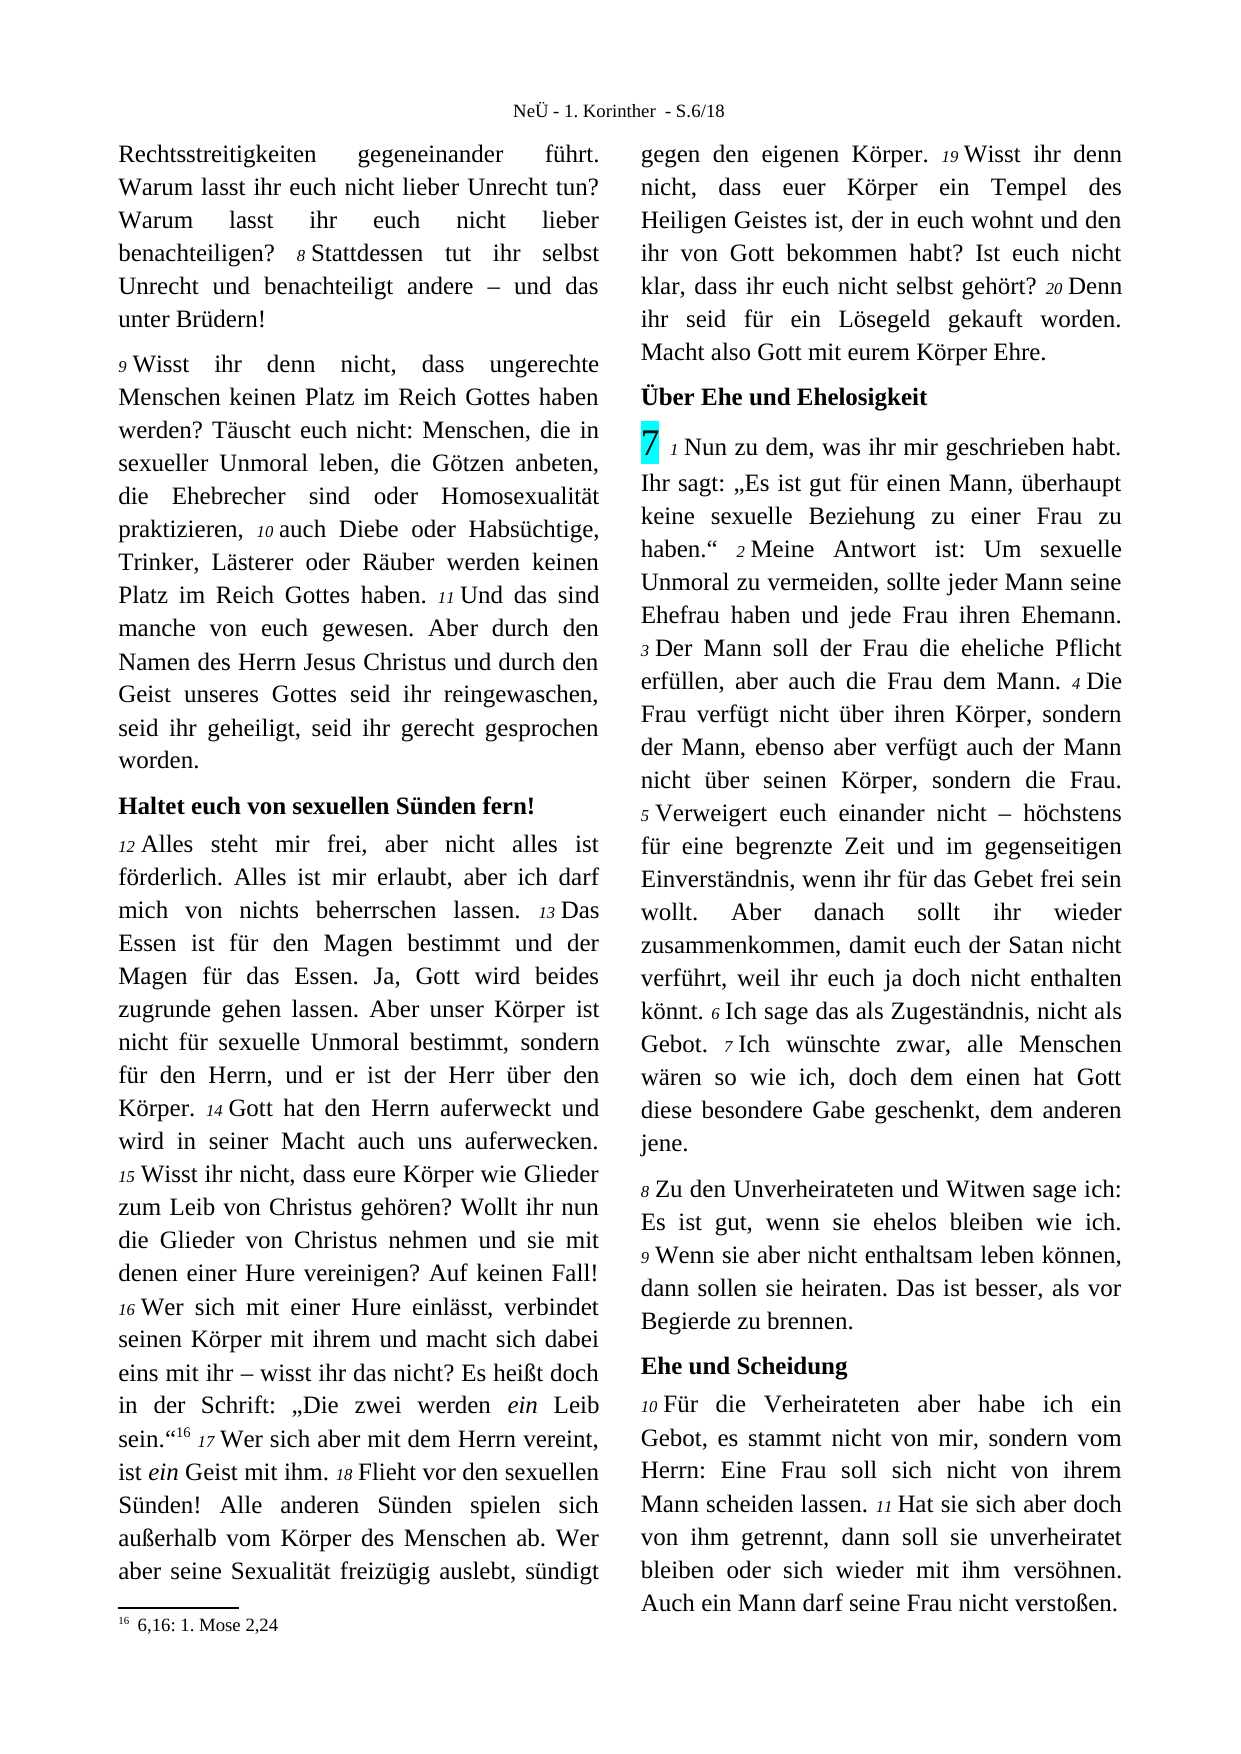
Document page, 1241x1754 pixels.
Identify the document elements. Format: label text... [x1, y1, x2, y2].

text 12 Alles steht mir frei, aber nicht alles ist förderlich. Alles ist mir erlaubt, aber ich darf mich von nichts beherrschen lassen. 13 Das Essen ist für den Magen bestimmt und der Magen für das Essen. Ja, Gott wird beides zugrunde gehen lassen. Aber unser Körper ist nicht für sexuelle Unmoral bestimmt, sondern für den Herrn, und er ist der Herr über den Körper. 14 Gott hat den Herrn auferweckt und wird in seiner Macht auch uns auferwecken. 15 Wisst ihr nicht, dass eure Körper wie Glieder zum Leib von Christus gehören? Wollt ihr nun die Glieder von Christus nehmen und sie mit denen einer Hure vereinigen? Auf keinen Fall! 16 Wer sich mit einer Hure einlässt, verbindet seinen Körper mit ihrem und macht sich dabei eins mit ihr – wisst ihr das nicht? Es heißt doch in der Schrift: „Die zwei werden ein Leib sein.“ 17 Wer sich aber mit dem Herrn vereint, ist ein Geist mit ihm. 18 Flieht vor den sexuellen Sünden! Alle anderen Sünden spielen sich außerhalb vom Körper des Menschen ab. Wer aber seine Sexualität freizügig auslebt, sündigt gegen den eigenen Körper. 19 Wisst ihr denn nicht, dass euer Körper ein Tempel des Heiligen Geistes ist, der in euch wohnt und den ihr von Gott bekommen habt? Ist euch nicht klar, dass ihr euch nicht selbst gehört? 20 Denn ihr seid für ein Lösegeld gekauft worden. Macht also Gott mit eurem Körper Ehre. [641, 139, 1122, 366]
text Über Ehe und Ehelosigkeit [641, 382, 1122, 411]
text 7 1 Nun zu dem, was ihr mir geschrieben habt. Ihr sagt: „Es ist gut für einen Mann, überhaupt keine sexuelle Beziehung zu einer Frau zu haben.“ 2 Meine Antwort ist: Um sexuelle Unmoral zu vermeiden, sollte jeder Mann seine Ehefrau haben und jede Frau ihren Ehemann. 3 Der Mann soll der Frau die eheliche Pflicht erfüllen, aber auch die Frau dem Mann. 4 Die Frau verfügt nicht über ihren Körper, sondern der Mann, ebenso aber verfügt auch der Mann nicht über seinen Körper, sondern die Frau. 5 Verweigert euch einander nicht – höchstens für eine begrenzte Zeit und im gegenseitigen Einverständnis, wenn ihr für das Gebet frei sein wollt. Aber danach sollt ihr wieder zusammenkommen, damit euch der Satan nicht verführt, weil ihr euch ja doch nicht enthalten könnt. 6 Ich sage das als Zugeständnis, nicht als Gebot. 7 Ich wünschte zwar, alle Menschen wären so wie ich, doch dem einen hat Gott diese besondere Gabe geschenkt, dem anderen jene. [641, 421, 1122, 1157]
text Ehe und Scheidung [641, 1351, 1122, 1380]
text 9 Wisst ihr denn nicht, dass ungerechte Menschen keinen Platz im Reich Gottes haben werden? Täuscht euch nicht: Menschen, die in sexueller Unmoral leben, die Götzen anbeten, die Ehebrecher sind oder Homosexualität praktizieren, 10 auch Diebe oder Habsüchtige, Trinker, Lästerer oder Räuber werden keinen Platz im Reich Gottes haben. 11 Und das sind manche von euch gewesen. Aber durch den Namen des Herrn Jesus Christus und durch den Geist unseres Gottes seid ihr reingewaschen, seid ihr geheiligt, seid ihr gerecht gesprochen worden. [118, 349, 599, 774]
text Haltet euch von sexuellen Sünden fern! [118, 791, 599, 820]
text 8 Zu den Unverheirateten und Witwen sage ich: Es ist gut, wenn sie ehelos bleiben wie ich. 9 Wenn sie aber nicht enthaltsam leben können, dann sollen sie heiraten. Das ist besser, als vor Begierde zu brennen. [641, 1174, 1122, 1335]
text 10 Für die Verheirateten aber habe ich ein Gebot, es stammt nicht von mir, sondern vom Herrn: Eine Frau soll sich nicht von ihrem Mann scheiden lassen. 11 Hat sie sich aber doch von ihm getrennt, dann soll sie unverheiratet bleiben oder sich wieder mit ihm versöhnen. Auch ein Mann darf seine Frau nicht verstoßen. [641, 1389, 1122, 1616]
text 12 Alles steht mir frei, aber nicht alles ist förderlich. Alles ist mir erlaubt, aber ich darf mich von nichts beherrschen lassen. 13 Das Essen ist für den Magen bestimmt und der Magen für das Essen. Ja, Gott wird beides zugrunde gehen lassen. Aber unser Körper ist nicht für sexuelle Unmoral bestimmt, sondern für den Herrn, und er ist der Herr über den Körper. 14 Gott hat den Herrn auferweckt und wird in seiner Macht auch uns auferwecken. 15 Wisst ihr nicht, dass eure Körper wie Glieder zum Leib von Christus gehören? Wollt ihr nun die Glieder von Christus nehmen und sie mit denen einer Hure vereinigen? Auf keinen Fall! 16 Wer sich mit einer Hure einlässt, verbindet seinen Körper mit ihrem und macht sich dabei eins mit ihr – wisst ihr das nicht? Es heißt doch in der Schrift: „Die zwei werden ein Leib sein.“ 17 Wer sich aber mit dem Herrn vereint, ist ein Geist mit ihm. 18 Flieht vor den sexuellen Sünden! Alle anderen Sünden spielen sich außerhalb vom Körper des Menschen ab. Wer aber seine Sexualität freizügig auslebt, sündigt gegen den eigenen Körper. 19 Wisst ihr denn nicht, dass euer Körper ein Tempel des Heiligen Geistes ist, der in euch wohnt und den ihr von Gott bekommen habt? Ist euch nicht klar, dass ihr euch nicht selbst gehört? 20 Denn ihr seid für ein Lösegeld gekauft worden. Macht also Gott mit eurem Körper Ehre. [118, 829, 599, 1584]
